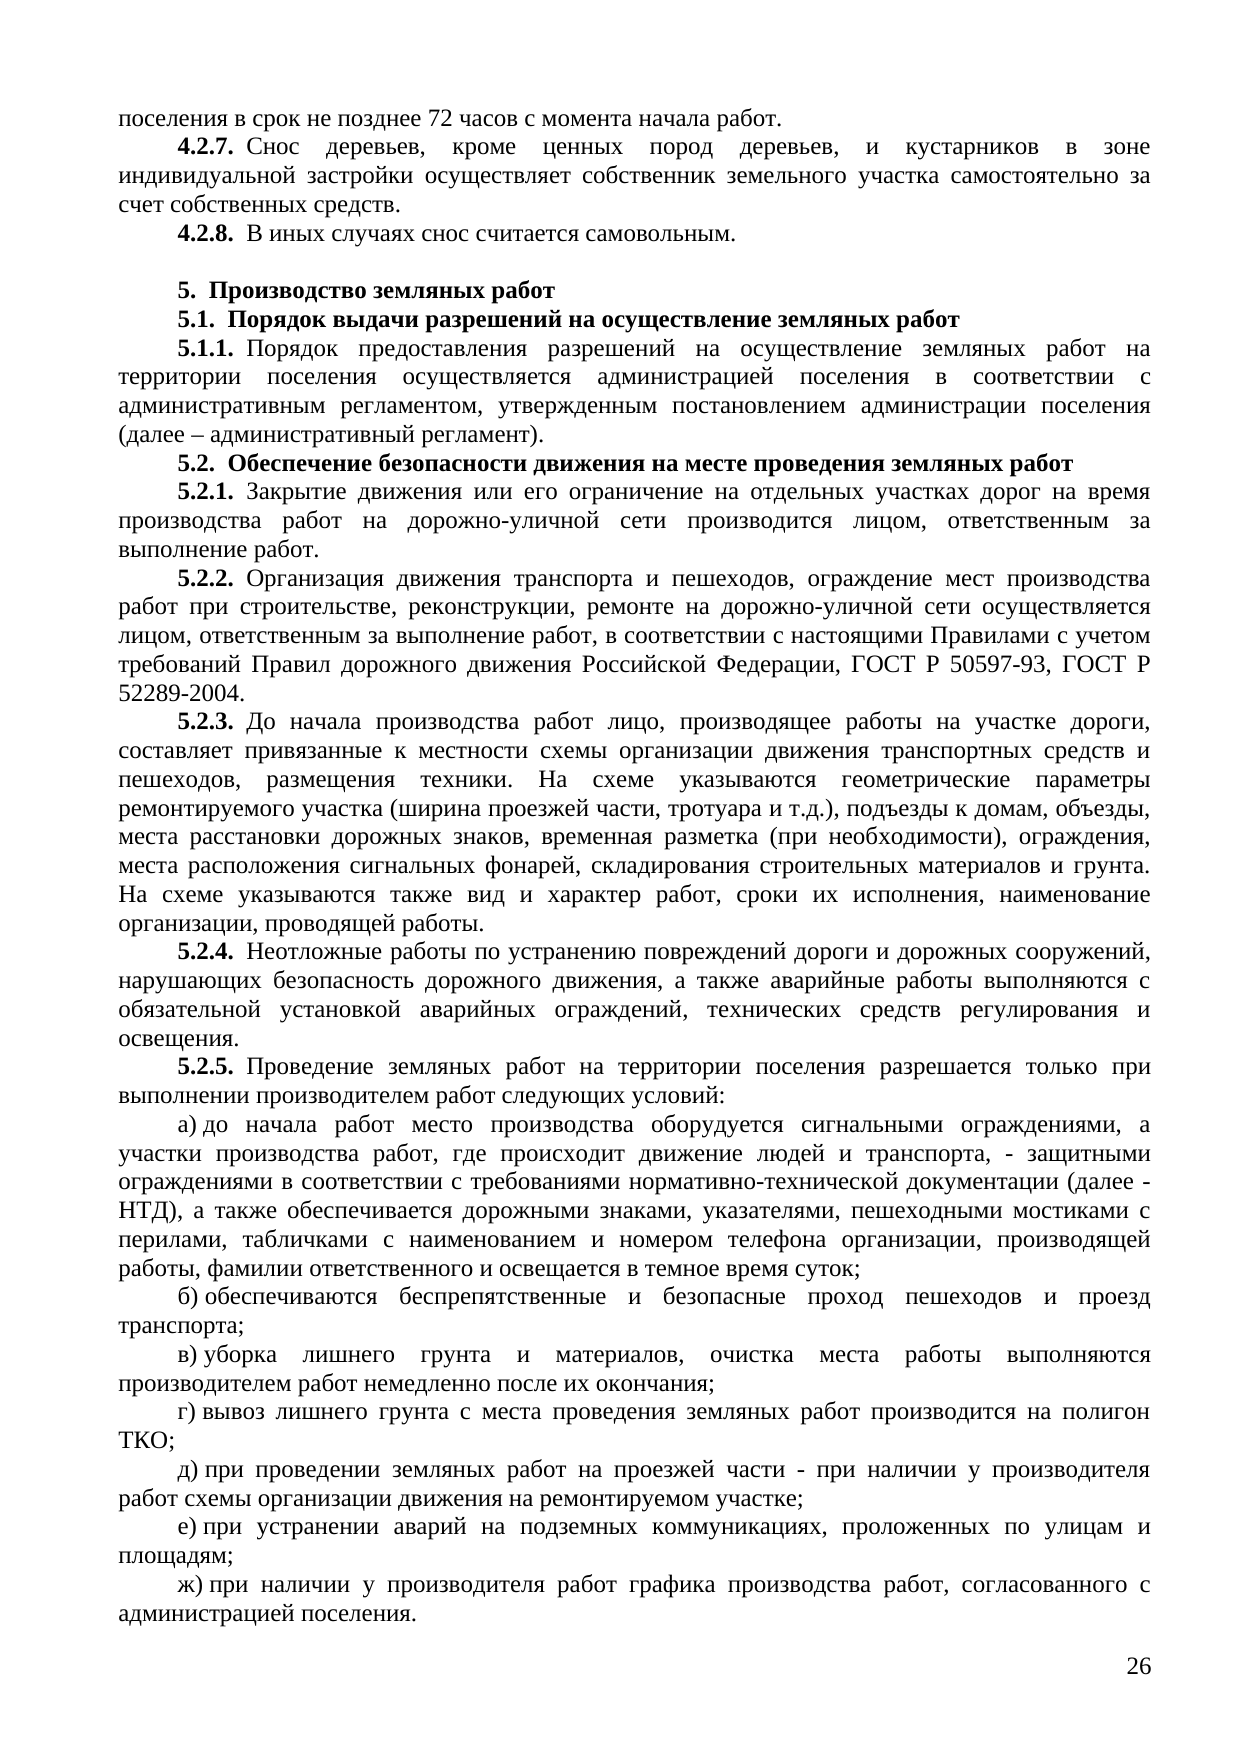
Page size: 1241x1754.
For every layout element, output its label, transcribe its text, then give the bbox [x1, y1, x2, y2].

text 4.2.7. Снос деревьев, кроме ценных пород деревьев, и кустарников в зоне индивидуальной застройки осуществляет собственник земельного участка самостоятельно за счет собственных средств. [118, 131, 1152, 218]
text 5.2.5. Проведение земляных работ на территории поселения разрешается только при выполнении производителем работ следующих условий: [118, 1051, 1152, 1109]
text 5.1. Порядок выдачи разрешений на осуществление земляных работ [118, 304, 1152, 333]
text 5.1.1. Порядок предоставления разрешений на осуществление земляных работ на территории поселения осуществляется администрацией поселения в соответствии с административным регламентом, утвержденным постановлением администрации поселения (далее – административный регламент). [118, 333, 1152, 448]
text е) при устранении аварий на подземных коммуникациях, проложенных по улицам и площадям; [118, 1511, 1152, 1569]
text 5.2.2. Организация движения транспорта и пешеходов, ограждение мест производства работ при строительстве, реконструкции, ремонте на дорожно-уличной сети осуществляется лицом, ответственным за выполнение работ, в соответствии с настоящими Правилами с учетом требований Правил дорожного движения Российской Федерации, ГОСТ Р 50597-93, ГОСТ Р 52289-2004. [118, 563, 1152, 706]
text 5.2.1. Закрытие движения или его ограничение на отдельных участках дорог на время производства работ на дорожно-уличной сети производится лицом, ответственным за выполнение работ. [118, 476, 1152, 563]
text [118, 103, 1152, 131]
text г) вывоз лишнего грунта с места проведения земляных работ производится на полигон ТКО; [118, 1396, 1152, 1454]
text 5.2.4. Неотложные работы по устранению повреждений дороги и дорожных сооружений, нарушающих безопасность дорожного движения, а также аварийные работы выполняются с обязательной установкой аварийных ограждений, технических средств регулирования и освещения. [118, 936, 1152, 1051]
text 5.2.3. До начала производства работ лицо, производящее работы на участке дороги, составляет привязанные к местности схемы организации движения транспортных средств и пешеходов, размещения техники. На схеме указываются геометрические параметры ремонтируемого участка (ширина проезжей части, тротуара и т.д.), подъезды к домам, объезды, места расстановки дорожных знаков, временная разметка (при необходимости), ограждения, места расположения сигнальных фонарей, складирования строительных материалов и грунта. На схеме указываются также вид и характер работ, сроки их исполнения, наименование организации, проводящей работы. [118, 706, 1152, 936]
text д) при проведении земляных работ на проезжей части - при наличии у производителя работ схемы организации движения на ремонтируемом участке; [118, 1454, 1152, 1511]
text ж) при наличии у производителя работ графика производства работ, согласованного с администрацией поселения. [118, 1569, 1152, 1626]
text в) уборка лишнего грунта и материалов, очистка места работы выполняются производителем работ немедленно после их окончания; [118, 1339, 1152, 1396]
text б) обеспечиваются беспрепятственные и безопасные проход пешеходов и проезд транспорта; [118, 1281, 1152, 1339]
text 5. Производство земляных работ [118, 275, 1152, 304]
text 5.2. Обеспечение безопасности движения на месте проведения земляных работ [118, 448, 1152, 476]
text а) до начала работ место производства оборудуется сигнальными ограждениями, а участки производства работ, где происходит движение людей и транспорта, - защитными ограждениями в соответствии с требованиями нормативно-технической документации (далее - НТД), а также обеспечивается дорожными знаками, указателями, пешеходными мостиками с перилами, табличками с наименованием и номером телефона организации, производящей работы, фамилии ответственного и освещается в темное время суток; [118, 1109, 1152, 1281]
text 4.2.8. В иных случаях снос считается самовольным. [118, 218, 1152, 246]
